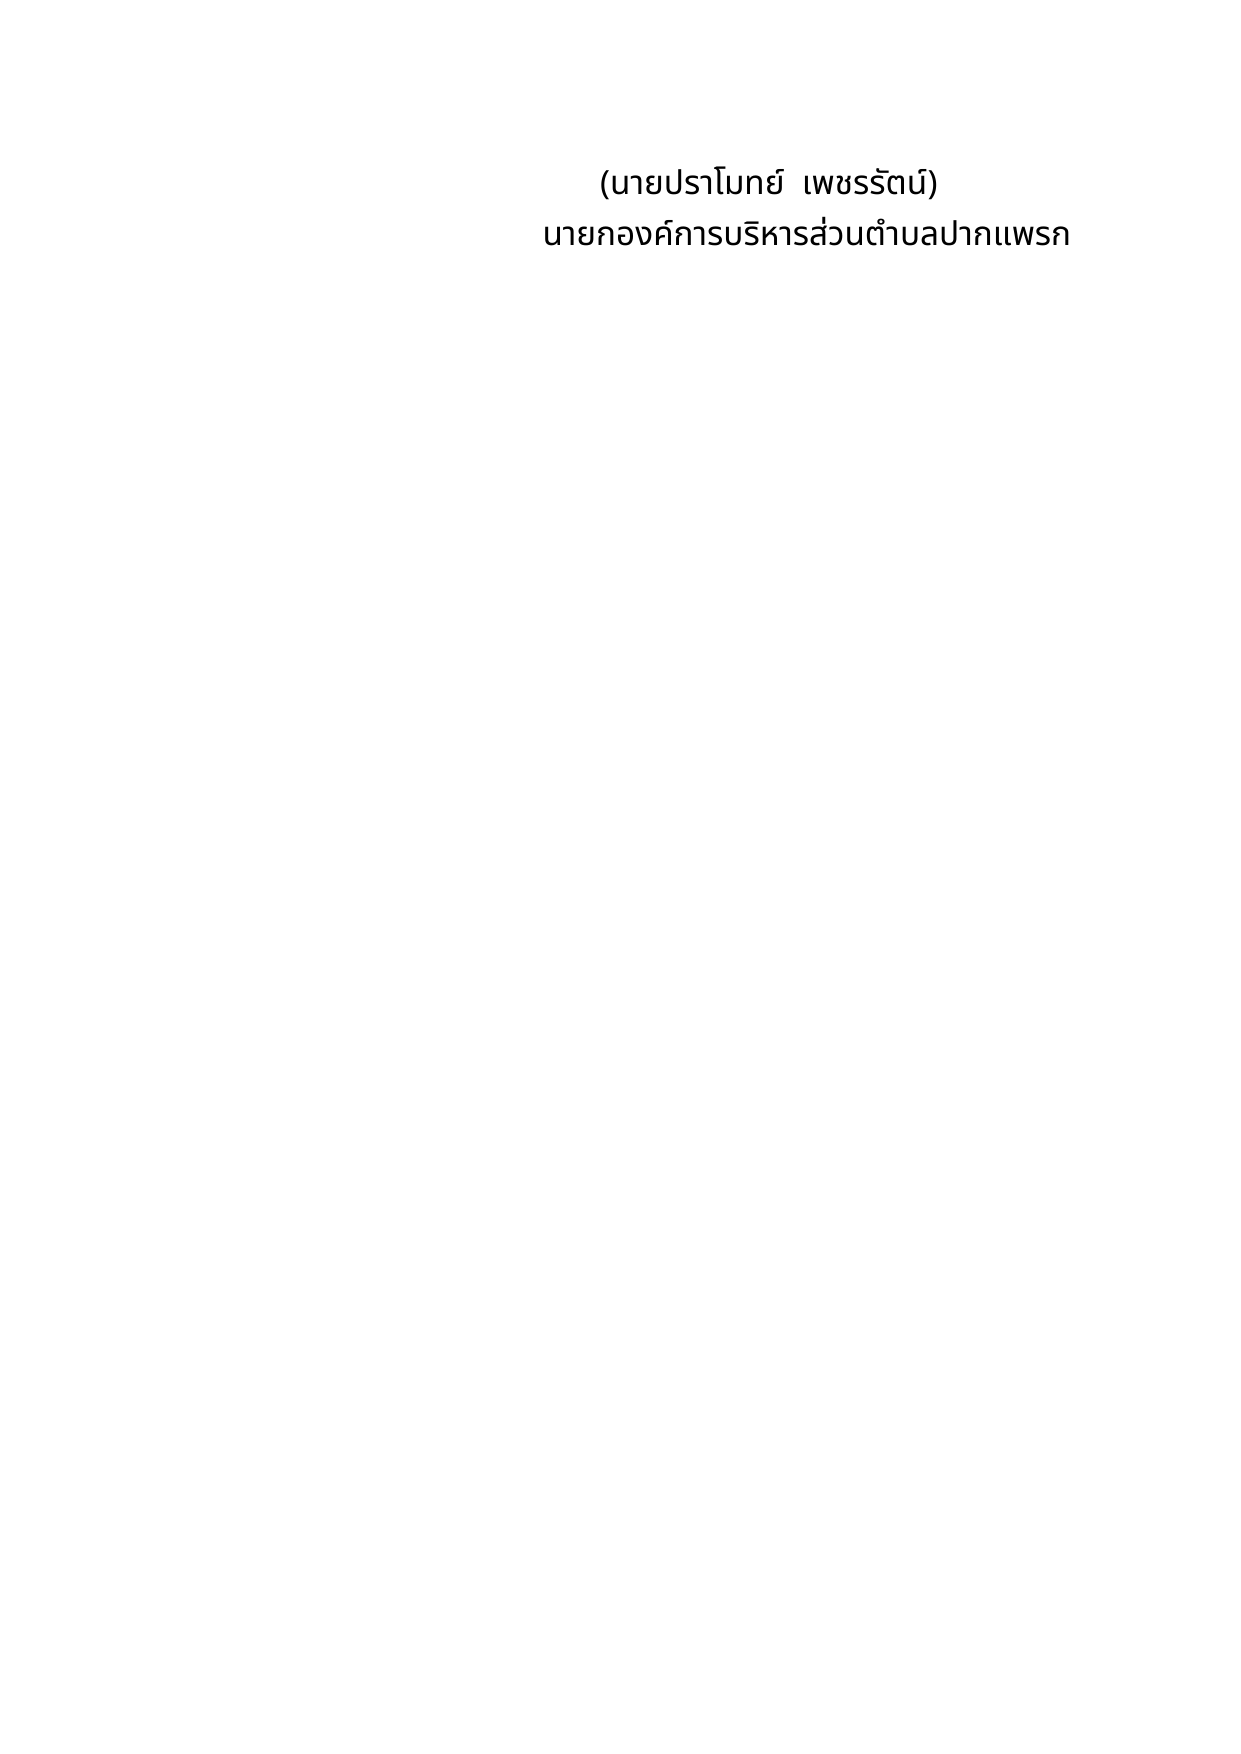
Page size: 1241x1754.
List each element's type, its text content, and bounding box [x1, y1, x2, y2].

text นายกองค์การบริหารส่วนตำบลปากแพรก [150, 210, 1090, 260]
text (นายปราโมทย์ เพชรรัตน์) [150, 159, 1090, 210]
